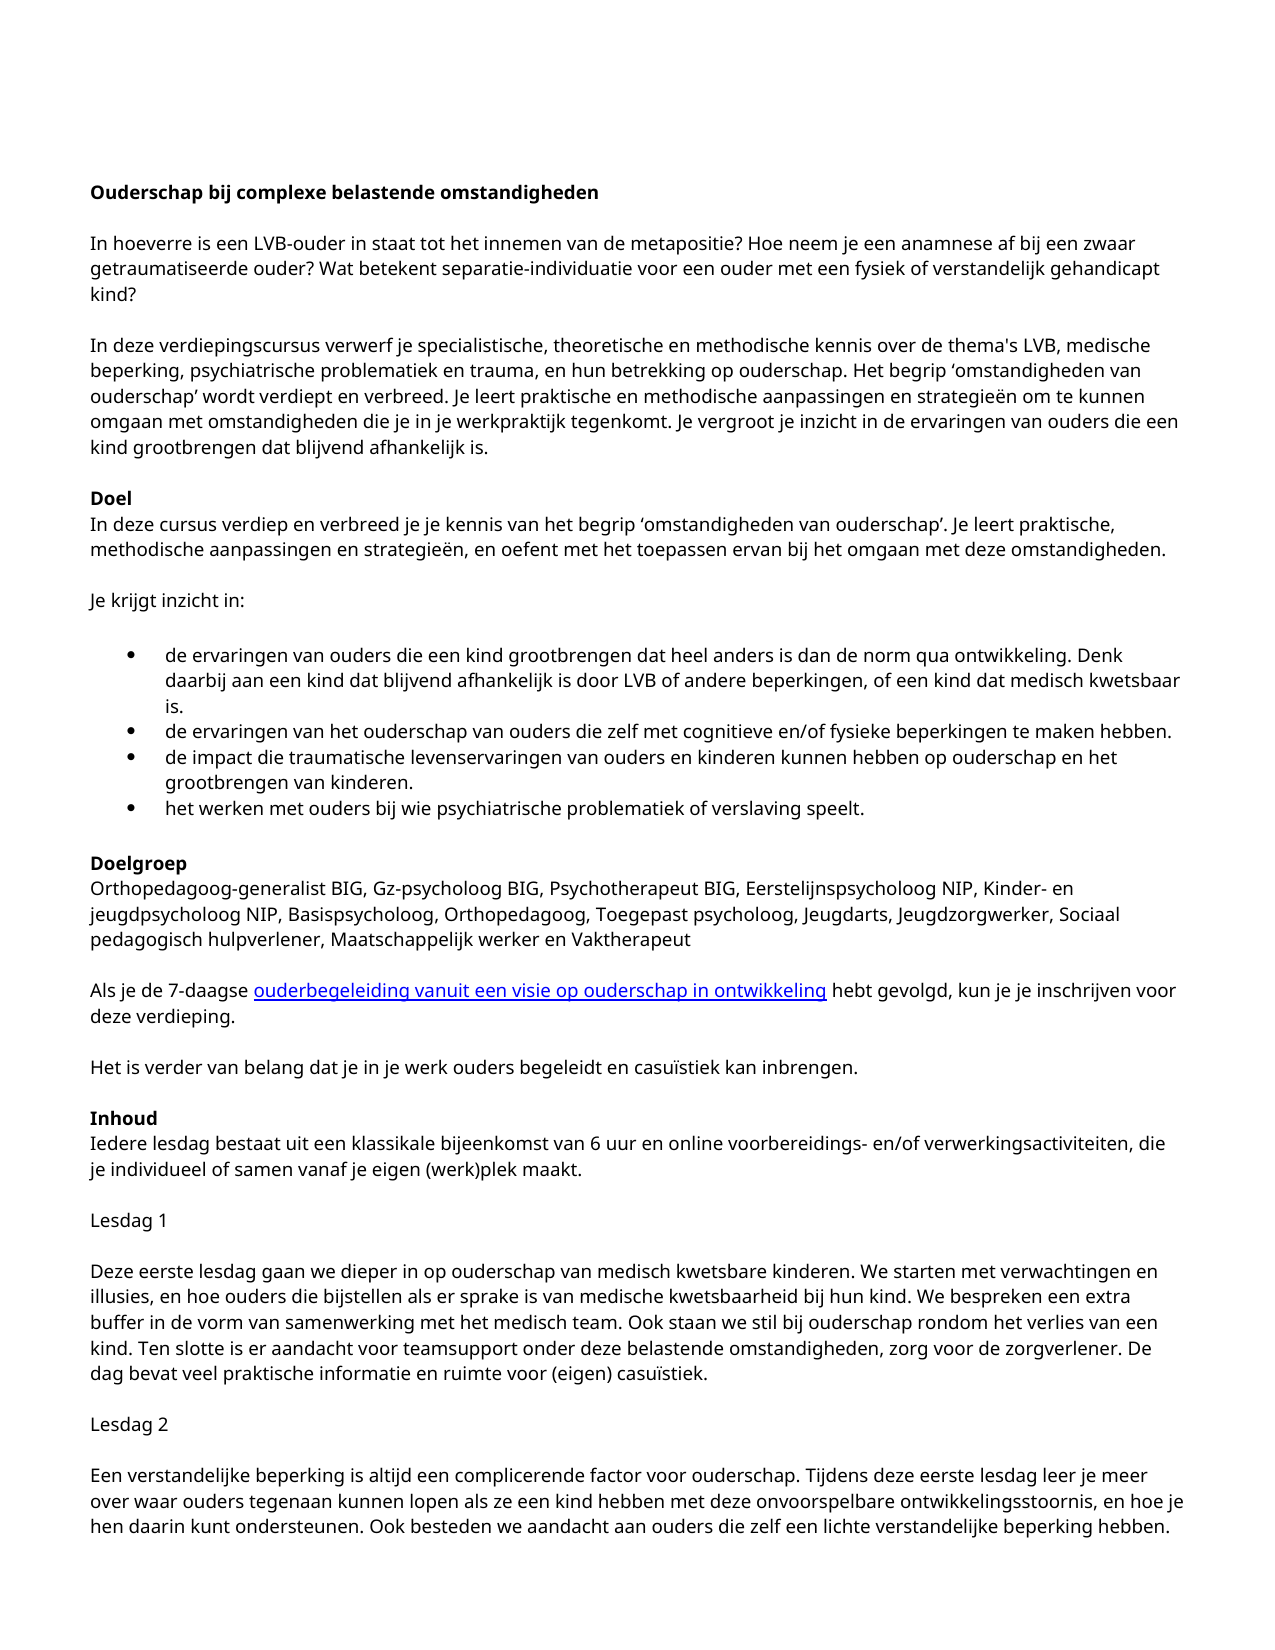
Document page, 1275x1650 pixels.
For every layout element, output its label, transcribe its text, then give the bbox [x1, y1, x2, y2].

list het werken met ouders bij wie psychiatrische problematiek of verslaving speelt. [127, 795, 1185, 821]
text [90, 850, 1185, 1539]
text Ouderschap bij complexe belastende omstandigheden In hoeverre is een LVB-ouder in staat tot het innemen van de metapositie? Hoe neem je een anamnese af bij een zwaar getraumatiseerde ouder? Wat betekent separatie-individuatie voor een ouder met een fysiek of verstandelijk gehandicapt kind? In deze verdiepingscursus verwerf je specialistische, theoretische en methodische kennis over de thema's LVB, medische beperking, psychiatrische problematiek en trauma, en hun betrekking op ouderschap. Het begrip ‘omstandigheden van ouderschap’ wordt verdiept en verbreed. Je leert praktische en methodische aanpassingen en strategieën om te kunnen omgaan met omstandigheden die je in je werkpraktijk tegenkomt. Je vergroot je inzicht in de ervaringen van ouders die een kind grootbrengen dat blijvend afhankelijk is. [90, 179, 1185, 460]
text Doel In deze cursus verdiep en verbreed je je kennis van het begrip ‘omstandigheden van ouderschap’. Je leert praktische, methodische aanpassingen en strategieën, en oefent met het toepassen ervan bij het omgaan met deze omstandigheden. Je krijgt inzicht in: [90, 460, 1185, 613]
list de impact die traumatische levenservaringen van ouders en kinderen kunnen hebben op ouderschap en het grootbrengen van kinderen. [127, 744, 1185, 795]
list de ervaringen van ouders die een kind grootbrengen dat heel anders is dan de norm qua ontwikkeling. Denk daarbij aan een kind dat blijvend afhankelijk is door LVB of andere beperkingen, of een kind dat medisch kwetsbaar is. [127, 642, 1185, 719]
list de ervaringen van het ouderschap van ouders die zelf met cognitieve en/of fysieke beperkingen te maken hebben. [127, 719, 1185, 744]
